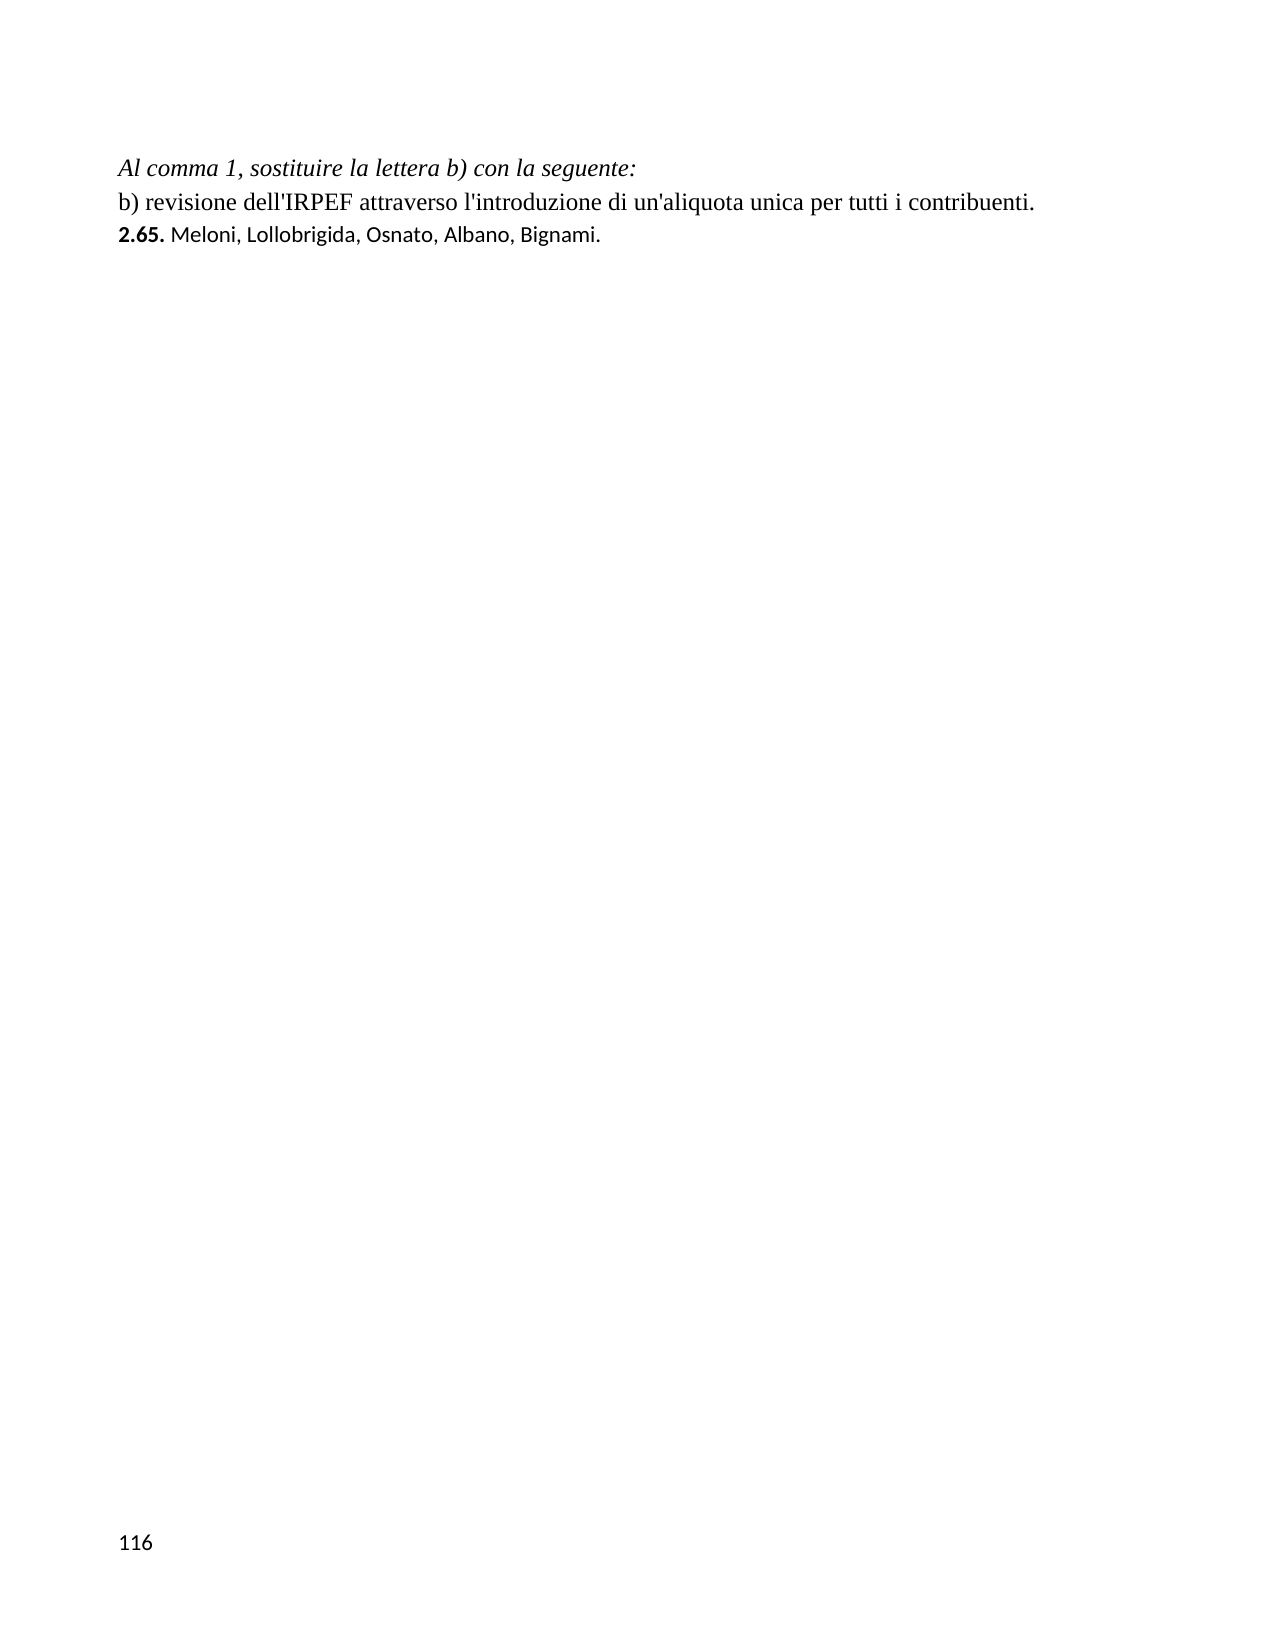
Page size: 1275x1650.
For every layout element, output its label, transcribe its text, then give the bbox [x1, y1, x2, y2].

text Al comma 1, sostituire la lettera b) con la seguente: [118, 153, 1157, 181]
text b) revisione dell'IRPEF attraverso l'introduzione di un'aliquota unica per tutti i contribuenti. [118, 187, 1157, 215]
text 2.65. Meloni, Lollobrigida, Osnato, Albano, Bignami. [118, 220, 1157, 248]
